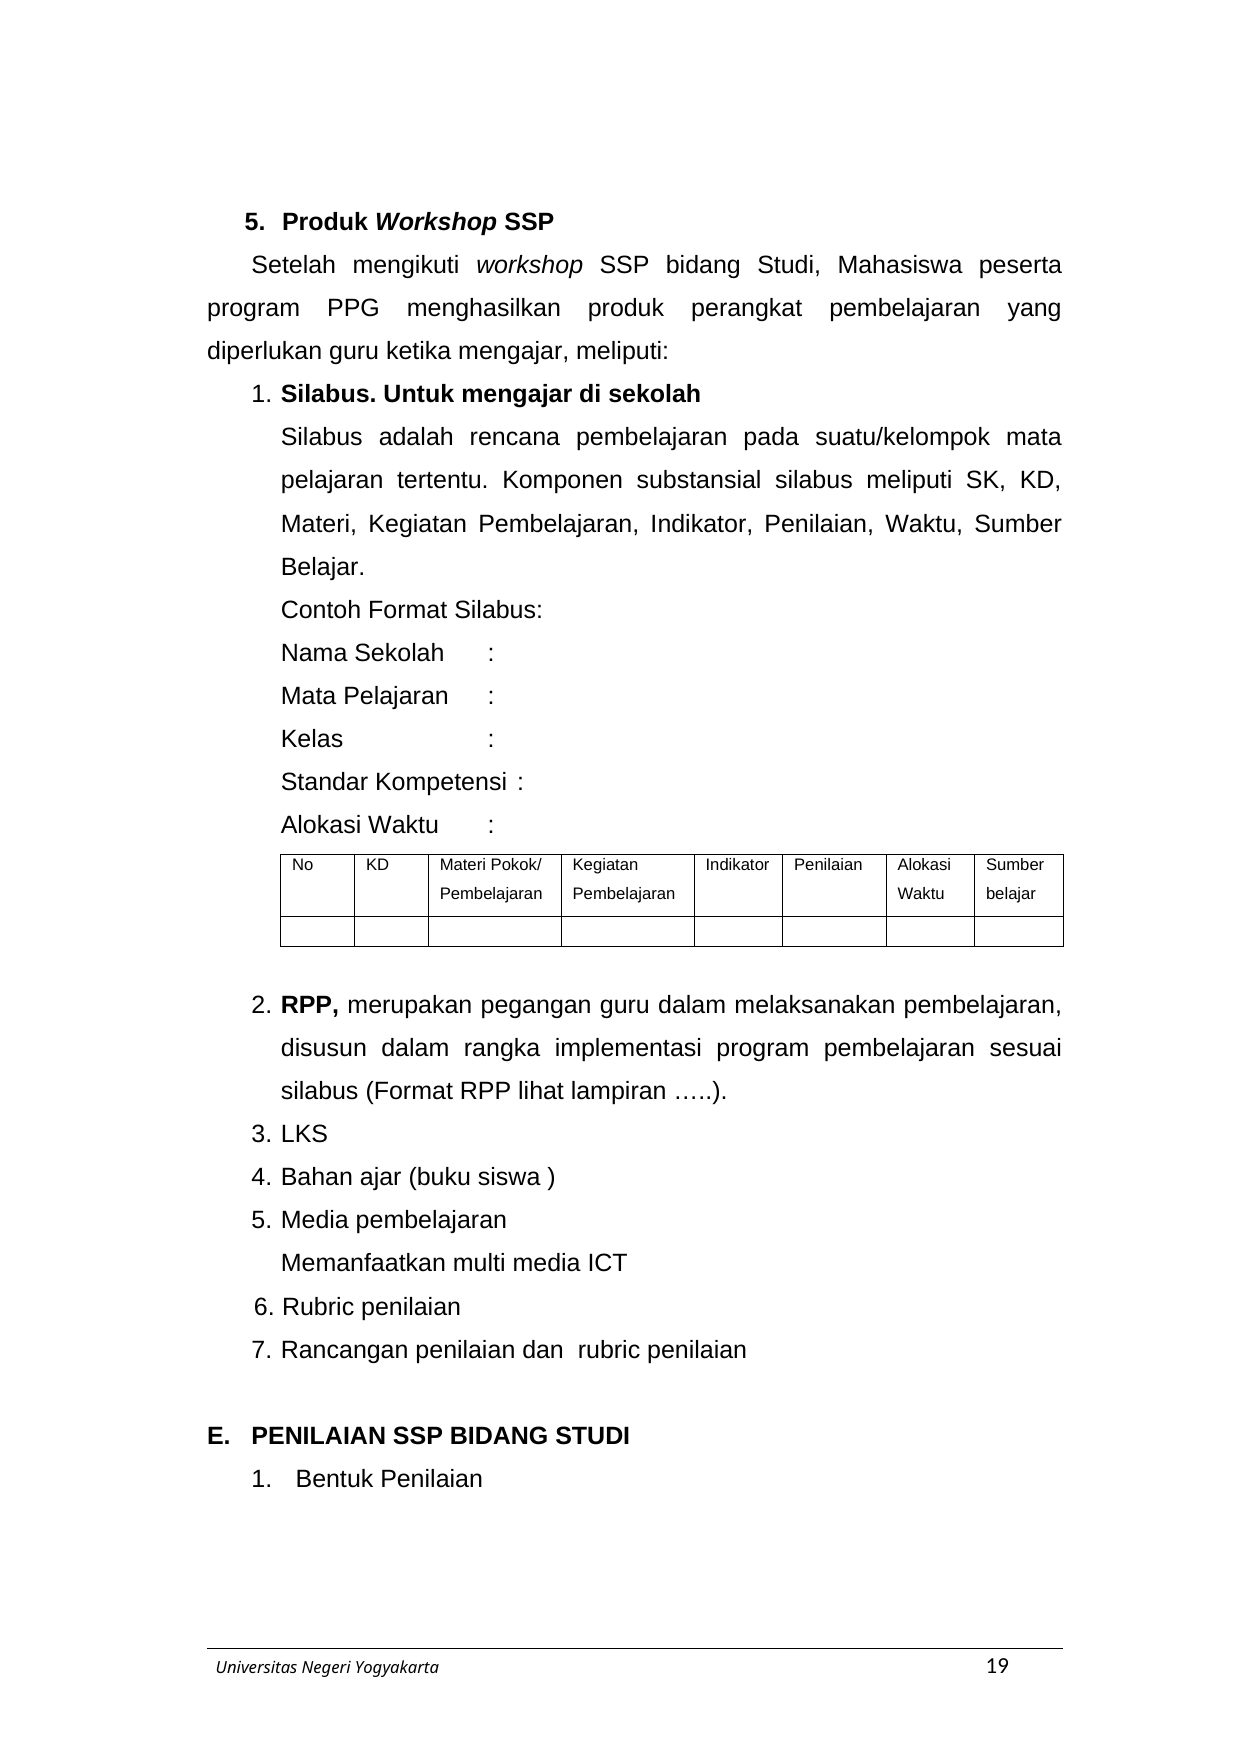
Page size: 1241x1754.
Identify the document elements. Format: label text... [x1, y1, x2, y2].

table_header Materi Pokok/ Pembelajaran [429, 855, 561, 916]
table_header Indikator [695, 855, 782, 916]
list RPP, merupakan pegangan guru dalam melaksanakan pembelajaran, disusun dalam rangka implementasi program pembelajaran sesuai silabus (Format RPP lihat lampiran …..). [251, 990, 1063, 1105]
list LKS [251, 1119, 1063, 1148]
table_cell [355, 917, 428, 946]
list Media pembelajaran [251, 1205, 1063, 1234]
list Kelas : [281, 724, 1063, 753]
list Alokasi Waktu : [281, 811, 1063, 839]
list Contoh Format Silabus: [281, 595, 1063, 624]
table_header Alokasi Waktu [887, 855, 974, 916]
list Bentuk Penilaian [251, 1464, 1063, 1493]
table_header Penilaian [783, 855, 886, 916]
list Produk Workshop SSP [244, 207, 1063, 236]
list Mata Pelajaran : [281, 681, 1063, 710]
table_cell [281, 917, 354, 946]
list Silabus. Untuk mengajar di sekolah [251, 379, 1063, 408]
list Nama Sekolah : [281, 638, 1063, 667]
table_cell [975, 917, 1063, 946]
list Rubric penilaian [254, 1292, 1063, 1320]
table_cell [562, 917, 694, 946]
table_header No [281, 855, 354, 916]
list Standar Kompetensi : [281, 767, 1063, 796]
list Setelah mengikuti workshop SSP bidang Studi, Mahasiswa peserta program PPG menghasilkan produk perangkat pembelajaran yang diperlukan guru ketika mengajar, meliputi: [207, 250, 1063, 365]
list Memanfaatkan multi media ICT [281, 1248, 1063, 1277]
list Rancangan penilaian dan rubric penilaian [251, 1335, 1063, 1363]
table_header KD [355, 855, 428, 916]
list Bahan ajar (buku siswa ) [251, 1162, 1063, 1191]
table_cell [429, 917, 561, 946]
table_header Kegiatan Pembelajaran [562, 855, 694, 916]
table_cell [783, 917, 886, 946]
table_header Sumber belajar [975, 855, 1063, 916]
table_cell [695, 917, 782, 946]
table_cell [887, 917, 974, 946]
list PENILAIAN SSP BIDANG STUDI [207, 1421, 1063, 1450]
list Silabus adalah rencana pembelajaran pada suatu/kelompok mata pelajaran tertentu. Komponen substansial silabus meliputi SK, KD, Materi, Kegiatan Pembelajaran, Indikator, Penilaian, Waktu, Sumber Belajar. [281, 422, 1063, 581]
